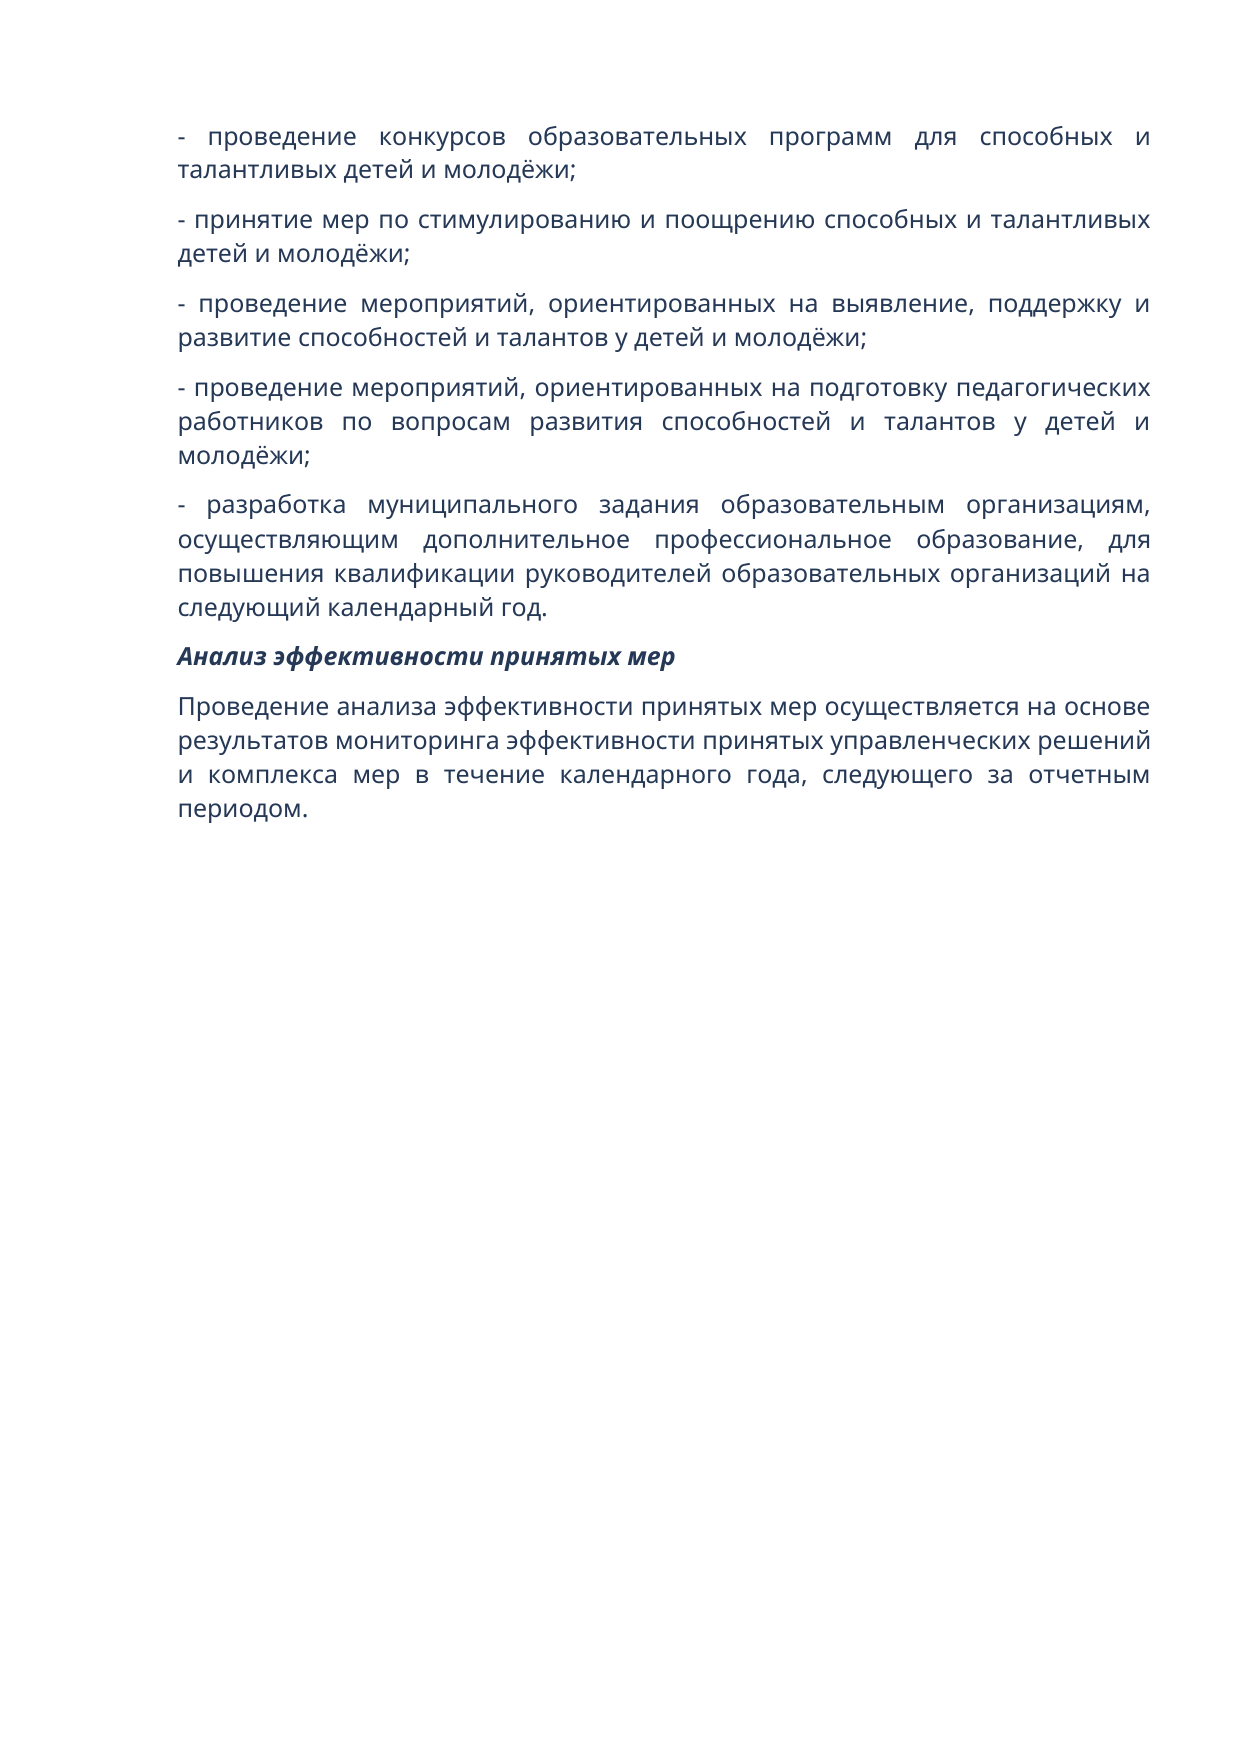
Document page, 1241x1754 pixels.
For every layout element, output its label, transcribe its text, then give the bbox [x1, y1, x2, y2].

text - разработка муниципального задания образовательным организациям, осуществляющим дополнительное профессиональное образование, для повышения квалификации руководителей образовательных организаций на следующий календарный год. [177, 487, 1152, 623]
text Анализ эффективности принятых мер [177, 639, 1152, 673]
text - проведение мероприятий, ориентированных на подготовку педагогических работников по вопросам развития способностей и талантов у детей и молодёжи; [177, 369, 1152, 472]
text - проведение конкурсов образовательных программ для способных и талантливых детей и молодёжи; [177, 118, 1152, 186]
text - проведение мероприятий, ориентированных на выявление, поддержку и развитие способностей и талантов у детей и молодёжи; [177, 286, 1152, 354]
text Проведение анализа эффективности принятых мер осуществляется на основе результатов мониторинга эффективности принятых управленческих решений и комплекса мер в течение календарного года, следующего за отчетным периодом. [177, 689, 1152, 825]
text - принятие мер по стимулированию и поощрению способных и талантливых детей и молодёжи; [177, 202, 1152, 270]
